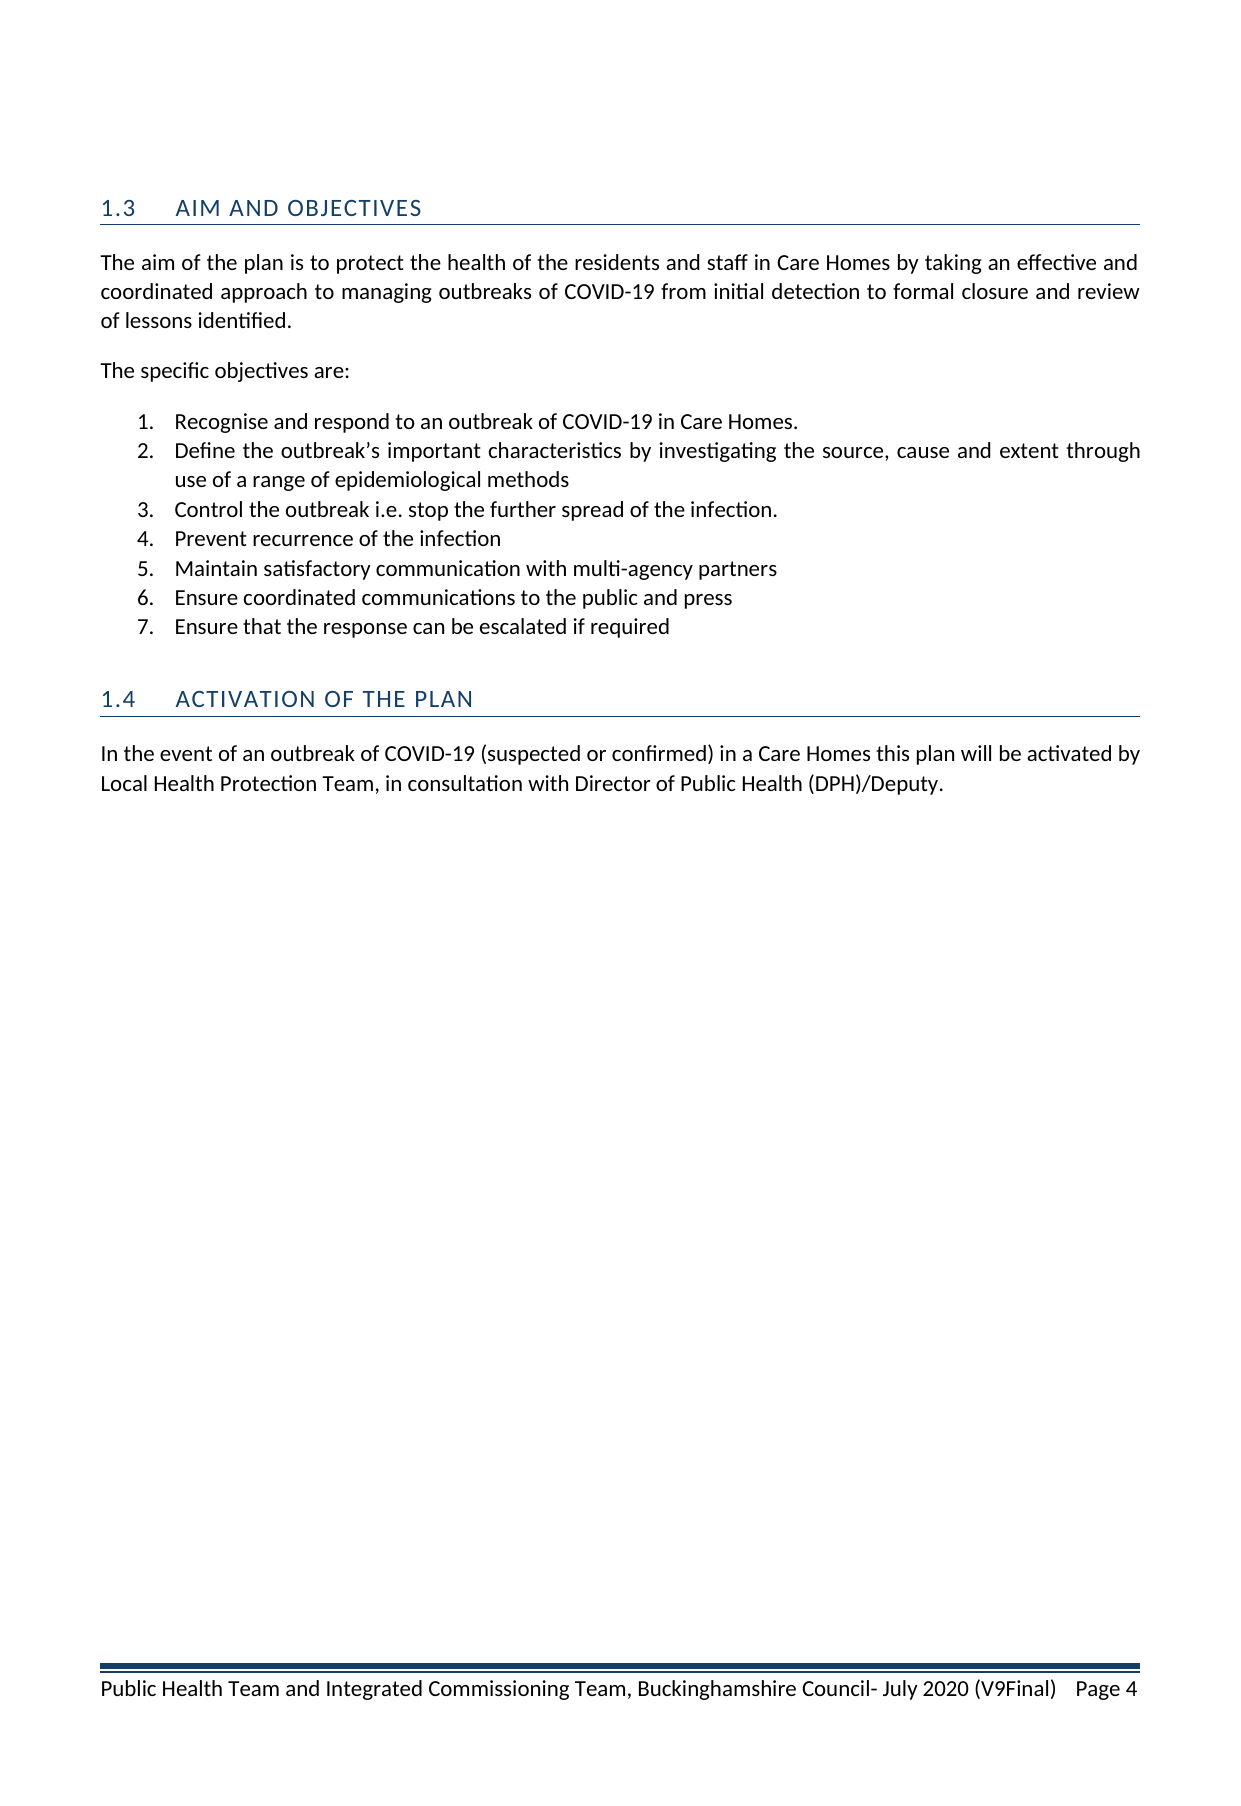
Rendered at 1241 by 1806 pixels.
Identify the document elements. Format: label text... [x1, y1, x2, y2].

list Prevent recurrence of the infection [137, 524, 1142, 552]
list Control the outbreak i.e. stop the further spread of the infection. [137, 495, 1142, 523]
subtitle 1.4 Activation of the plan [100, 683, 1140, 716]
subtitle 1.3 Aim and Objectives [100, 192, 1140, 224]
text In the event of an outbreak of COVID-19 (suspected or confirmed) in a Care Homes this plan will be activated by Local Health Protection Team, in consultation with Director of Public Health (DPH)/Deputy. [100, 739, 1142, 797]
list Recognise and respond to an outbreak of COVID-19 in Care Homes. [137, 407, 1142, 435]
text The specific objectives are: [100, 357, 1142, 384]
list Ensure coordinated communications to the public and press [137, 583, 1142, 611]
list Define the outbreak’s important characteristics by investigating the source, cause and extent through use of a range of epidemiological methods [137, 436, 1142, 493]
list Ensure that the response can be escalated if required [137, 612, 1142, 640]
list Maintain satisfactory communication with multi-agency partners [137, 554, 1142, 582]
text The aim of the plan is to protect the health of the residents and staff in Care Homes by taking an effective and coordinated approach to managing outbreaks of COVID-19 from initial detection to formal closure and review of lessons identified. [100, 248, 1142, 334]
